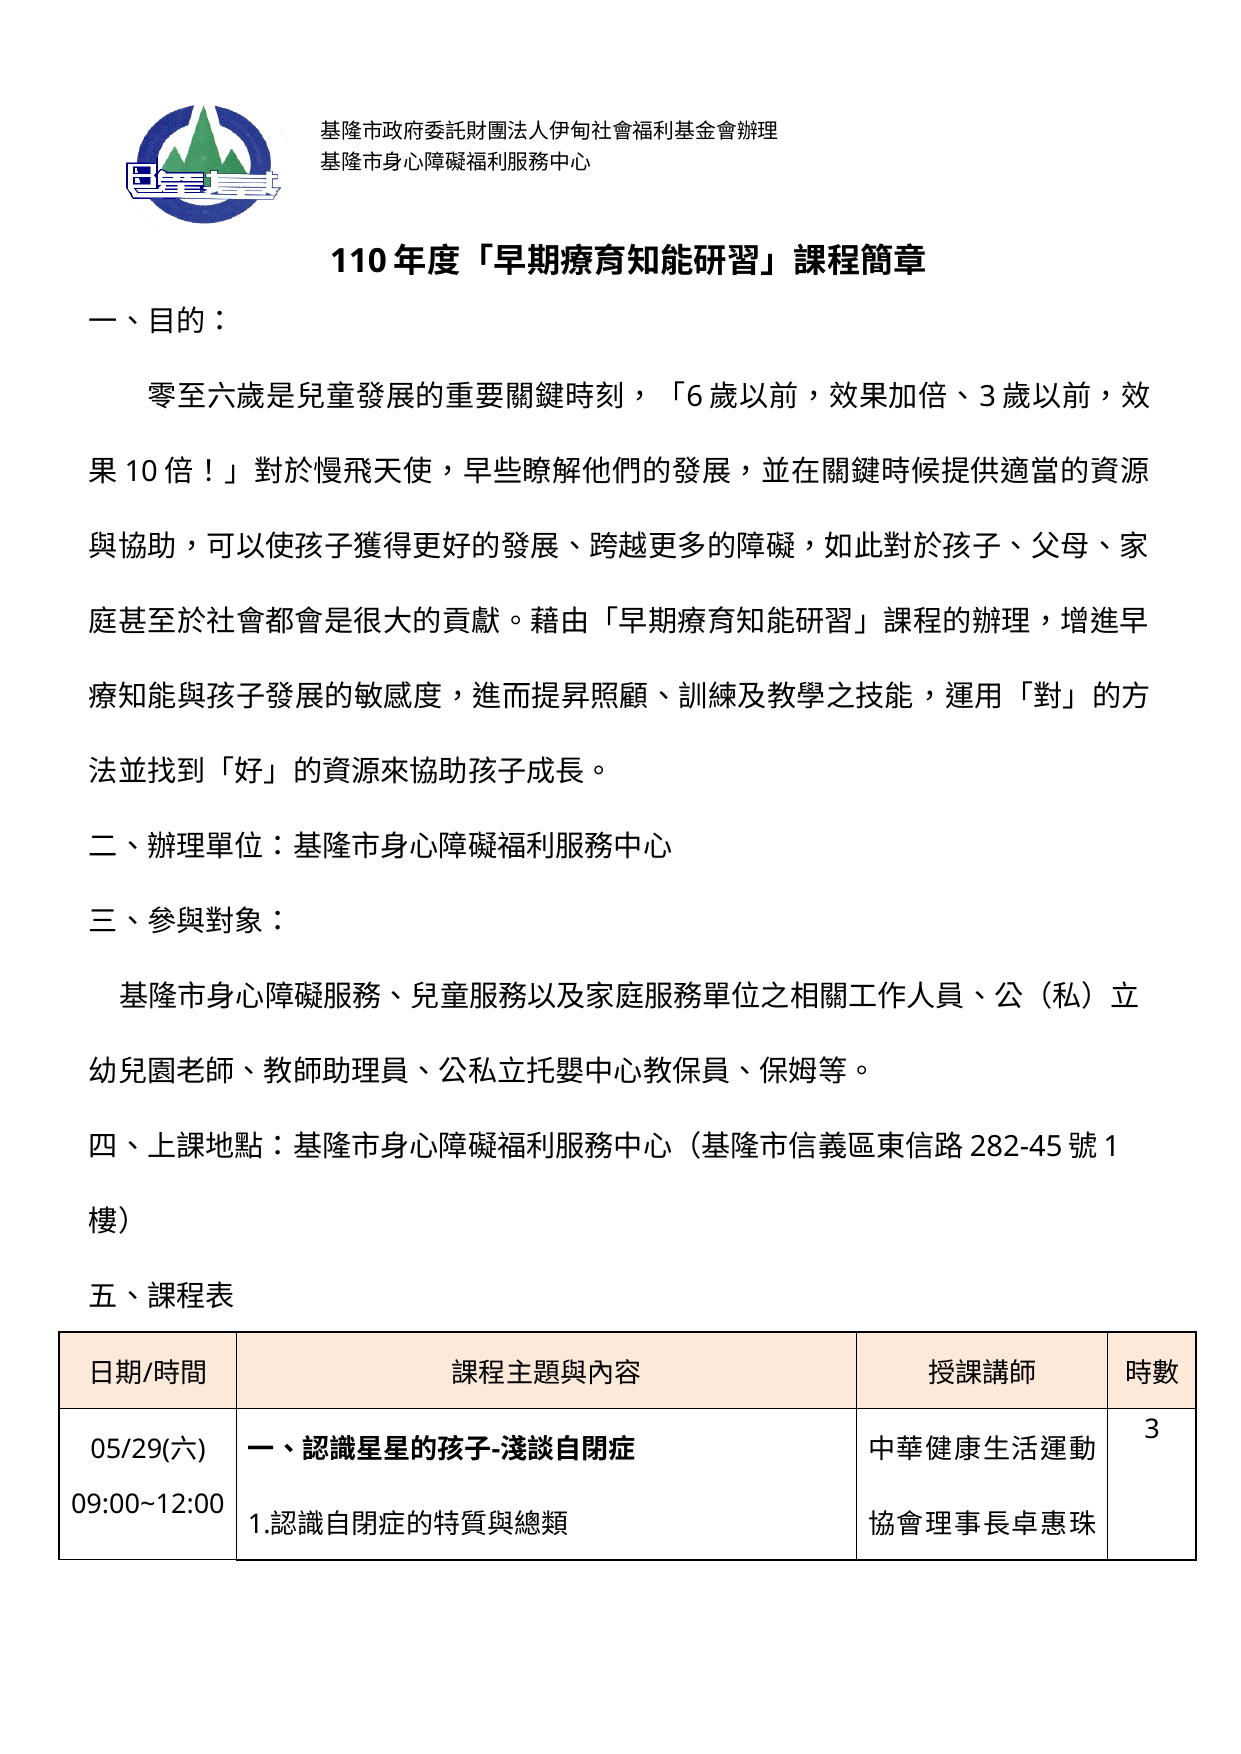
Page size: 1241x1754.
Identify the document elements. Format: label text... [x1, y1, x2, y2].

table_header 時數 [1108, 1333, 1195, 1408]
table_header 日期/時間 [60, 1333, 236, 1408]
table_header 課程主題與內容 [237, 1333, 856, 1408]
text 五、課程表 [89, 1256, 1152, 1331]
text 二、辦理單位：基隆市身心障礙福利服務中心 [89, 806, 1152, 881]
picture [95, 95, 315, 230]
text 110年度「早期療育知能研習」課程簡章 [70, 239, 1186, 281]
text 零至六歲是兒童發展的重要關鍵時刻，「6歲以前，效果加倍、3歲以前，效果10倍！」對於慢飛天使，早些瞭解他們的發展，並在關鍵時候提供適當的資源與協助，可以使孩子獲得更好的發展、跨越更多的障礙，如此對於孩子、父母、家庭甚至於社會都會是很大的貢獻。藉由「早期療育知能研習」課程的辦理，增進早療知能與孩子發展的敏感度，進而提昇照顧、訓練及教學之技能，運用「對」的方法並找到「好」的資源來協助孩子成長。 [89, 356, 1152, 806]
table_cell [60, 1409, 236, 1559]
text 一、目的： [89, 281, 1152, 356]
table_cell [237, 1409, 856, 1559]
table_header 授課講師 [857, 1333, 1107, 1408]
text 基隆市身心障礙服務、兒童服務以及家庭服務單位之相關工作人員、公（私）立幼兒園老師、教師助理員、公私立托嬰中心教保員、保姆等。 [89, 956, 1152, 1106]
text 四、上課地點：基隆市身心障礙福利服務中心（基隆市信義區東信路282-45號1樓） [89, 1106, 1152, 1256]
text 三、參與對象： [89, 881, 1152, 956]
table_cell 3 [1108, 1409, 1195, 1559]
table_cell 中華健康生活運動協會理事長卓惠珠老師 [857, 1409, 1107, 1559]
